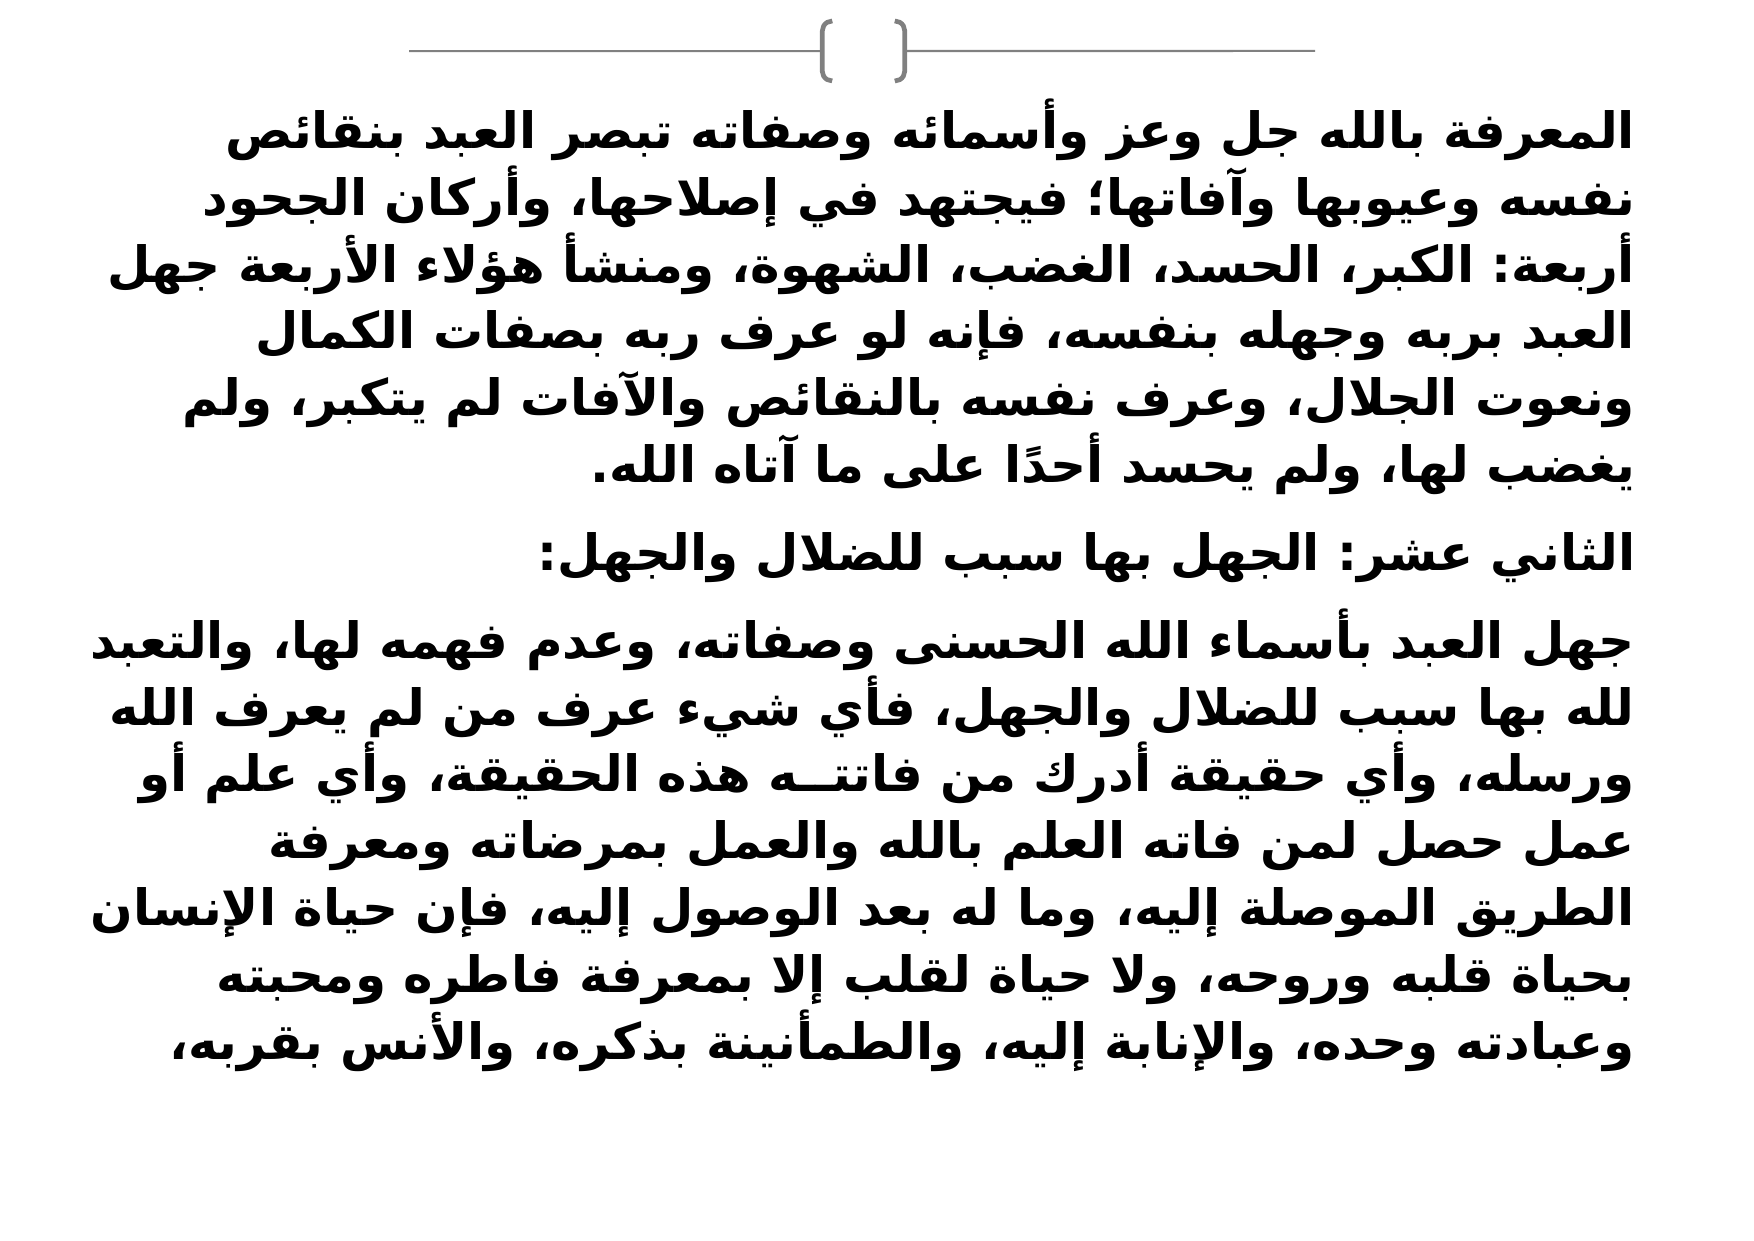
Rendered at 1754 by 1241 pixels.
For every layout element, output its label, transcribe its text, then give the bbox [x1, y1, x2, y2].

text الثاني عشر: الجهل بها سبب للضلال والجهل: [89, 524, 1636, 582]
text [89, 612, 1636, 1071]
text المعرفة بالله جل وعز وأسمائه وصفاته تبصر العبد بنقائص نفسه وعيوبها وآفاتها؛ فيجتهد في إصلاحها، وأركان الجحود أربعة: الكبر، الحسد، الغضب، الشهوة، ومنشأ هؤلاء الأربعة جهل العبد بربه وجهله بنفسه، فإنه لو عرف ربه بصفات الكمال ونعوت الجلال، وعرف نفسه بالنقائص والآفات لم يتكبر، ولم يغضب لها، ولم يحسد أحدًا على ما آتاه الله. [89, 102, 1636, 494]
